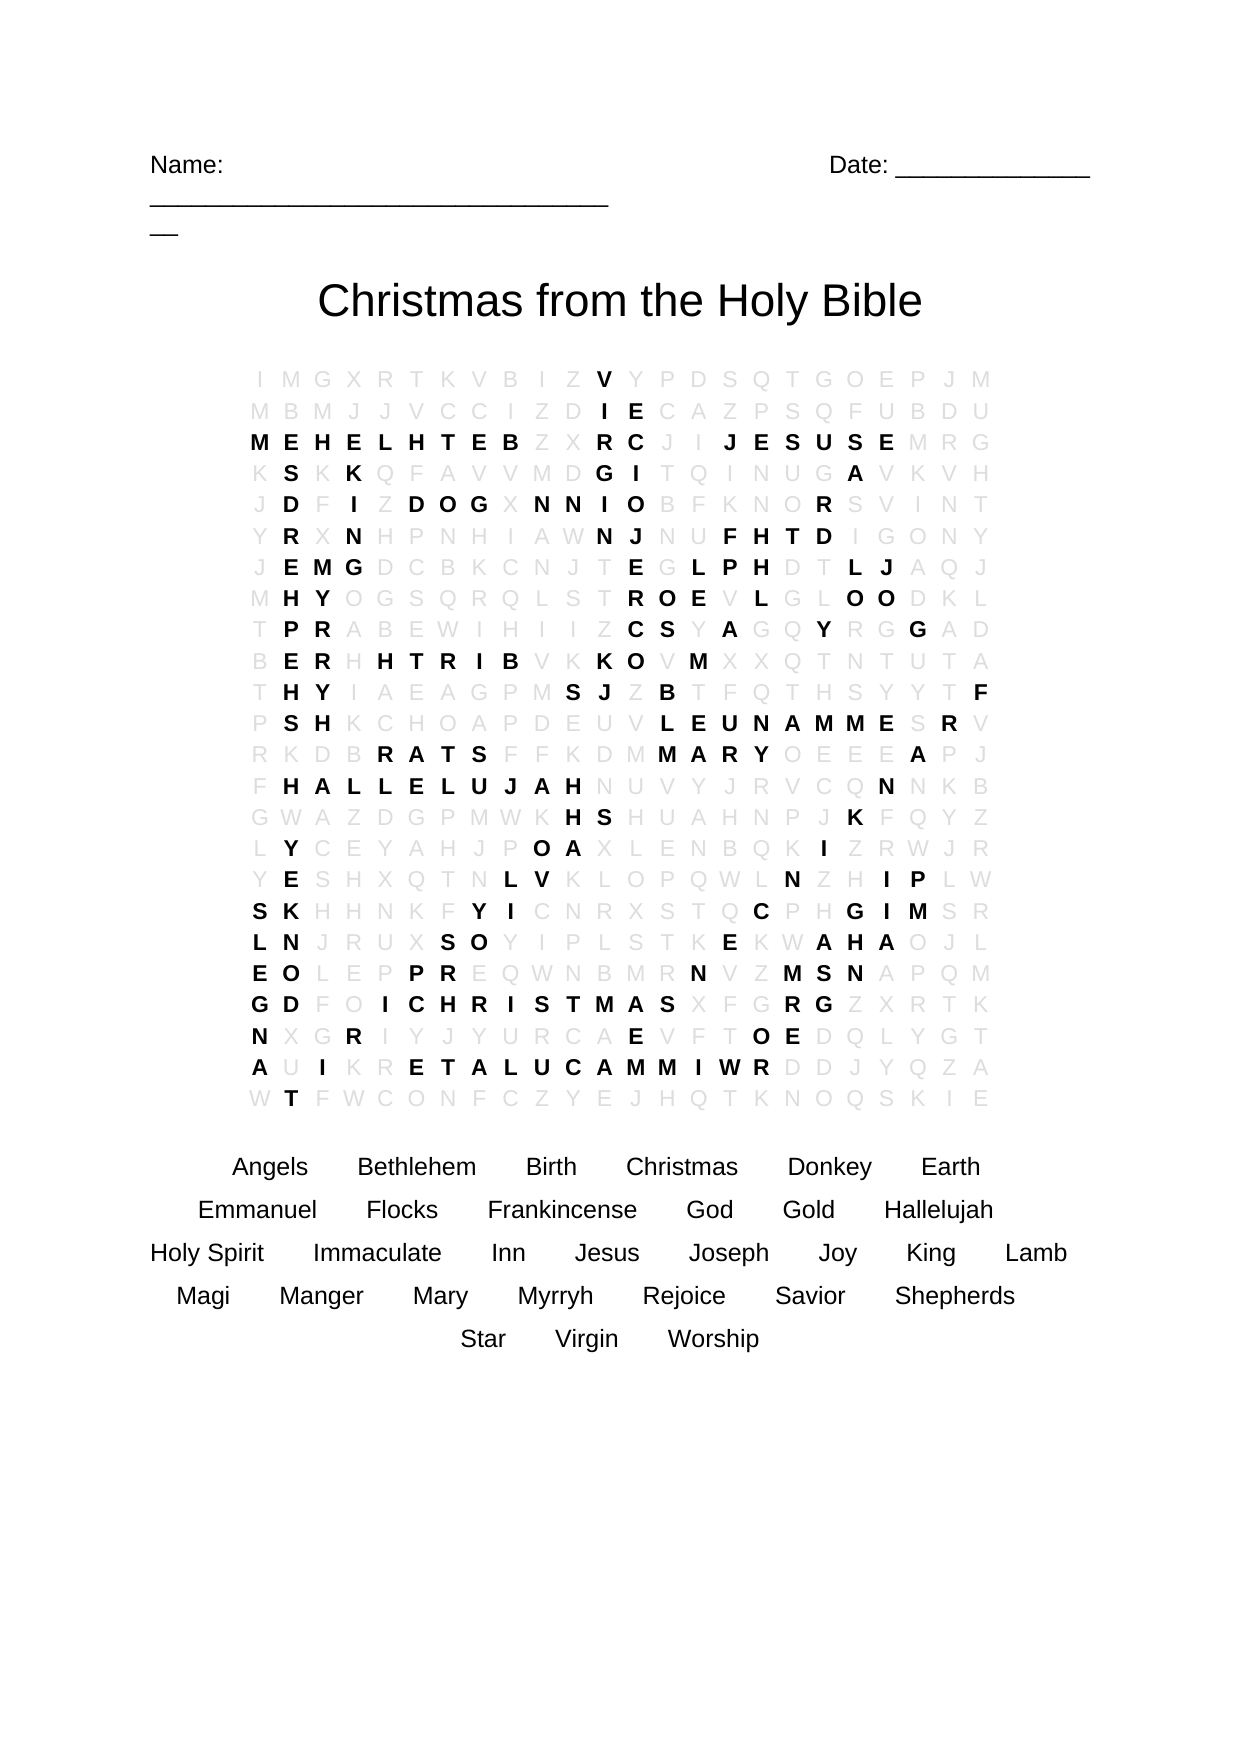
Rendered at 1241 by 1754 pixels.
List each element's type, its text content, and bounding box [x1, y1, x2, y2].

table_cell Q [808, 395, 839, 426]
table_cell I [526, 926, 557, 958]
table_cell F [307, 489, 338, 520]
table_cell E [338, 958, 369, 989]
table_cell A [902, 739, 933, 770]
table_cell R [871, 833, 902, 864]
table_cell R [589, 895, 620, 926]
table_cell K [464, 551, 495, 583]
table_cell D [777, 551, 808, 583]
table_cell D [558, 395, 589, 426]
table_cell Q [714, 895, 745, 926]
table_cell J [714, 770, 745, 801]
table_cell T [808, 551, 839, 583]
table_cell J [369, 395, 401, 426]
table_cell H [840, 926, 871, 958]
table_cell P [432, 801, 463, 833]
table_header P [651, 364, 683, 395]
table_cell C [432, 395, 463, 426]
table_cell M [902, 895, 933, 926]
table_cell R [777, 989, 808, 1020]
table_cell K [589, 645, 620, 676]
table_cell G [902, 614, 933, 645]
table_cell T [651, 926, 683, 958]
table_cell I [589, 395, 620, 426]
table_cell E [275, 645, 307, 676]
table_cell P [275, 614, 307, 645]
table_cell A [244, 1051, 275, 1083]
table_cell I [589, 489, 620, 520]
table_cell N [871, 770, 902, 801]
table_cell H [808, 676, 839, 708]
table_cell I [871, 864, 902, 895]
table_cell G [464, 676, 495, 708]
table_cell F [307, 989, 338, 1020]
table_cell A [902, 551, 933, 583]
table_cell E [777, 1020, 808, 1051]
table_cell S [244, 895, 275, 926]
table_header G [808, 364, 839, 395]
table_cell B [338, 739, 369, 770]
table_cell Y [244, 520, 275, 551]
table_cell G [965, 426, 996, 458]
table_cell T [275, 1083, 307, 1114]
table_cell B [651, 676, 683, 708]
table_cell S [464, 739, 495, 770]
table_cell U [777, 458, 808, 489]
table_cell N [558, 958, 589, 989]
table_cell F [840, 395, 871, 426]
table_cell P [401, 958, 432, 989]
table_cell K [338, 458, 369, 489]
table_cell Q [369, 458, 401, 489]
table_cell A [965, 1051, 996, 1083]
table_cell S [777, 426, 808, 458]
table_cell O [620, 864, 651, 895]
table_cell U [871, 395, 902, 426]
table_cell J [589, 676, 620, 708]
table_cell M [526, 458, 557, 489]
table_cell H [338, 864, 369, 895]
table_cell N [840, 958, 871, 989]
table_cell Q [934, 551, 965, 583]
table_cell C [369, 1083, 401, 1114]
table_cell Y [464, 895, 495, 926]
table_cell C [495, 551, 526, 583]
table_cell S [620, 926, 651, 958]
table_cell L [651, 708, 683, 739]
table_cell L [369, 426, 401, 458]
table_cell Q [683, 864, 714, 895]
table_cell N [745, 708, 777, 739]
table_cell C [745, 895, 777, 926]
table_cell M [307, 551, 338, 583]
table_cell T [965, 1020, 996, 1051]
table_cell E [275, 864, 307, 895]
table_cell Z [965, 801, 996, 833]
table_cell L [244, 833, 275, 864]
table_cell L [495, 864, 526, 895]
table_cell U [526, 1051, 557, 1083]
table_cell I [495, 520, 526, 551]
table_cell F [401, 458, 432, 489]
table_cell K [558, 739, 589, 770]
table_cell E [620, 551, 651, 583]
table_cell T [401, 645, 432, 676]
table_cell R [965, 895, 996, 926]
table_cell V [401, 395, 432, 426]
table_cell I [369, 1020, 401, 1051]
table_cell E [558, 708, 589, 739]
table_cell X [307, 520, 338, 551]
table_cell V [965, 708, 996, 739]
table_cell X [683, 989, 714, 1020]
table_cell R [464, 989, 495, 1020]
table_cell H [808, 895, 839, 926]
table_cell B [902, 395, 933, 426]
table_cell H [840, 864, 871, 895]
table_cell R [840, 614, 871, 645]
table_cell D [902, 583, 933, 614]
table_cell J [808, 801, 839, 833]
table_cell P [244, 708, 275, 739]
table_cell P [934, 739, 965, 770]
table_cell Q [683, 1083, 714, 1114]
table_cell A [432, 458, 463, 489]
table_cell N [777, 1083, 808, 1114]
table_cell Y [683, 614, 714, 645]
table_cell E [620, 1020, 651, 1051]
table_cell M [683, 645, 714, 676]
table_cell T [558, 989, 589, 1020]
table_cell H [620, 801, 651, 833]
table_cell U [464, 770, 495, 801]
table_cell Q [840, 1083, 871, 1114]
table_cell M [808, 708, 839, 739]
table_cell Q [840, 770, 871, 801]
table_cell Q [432, 583, 463, 614]
table_cell I [526, 614, 557, 645]
table_cell G [808, 458, 839, 489]
table_cell D [401, 489, 432, 520]
table_cell B [369, 614, 401, 645]
table_cell H [558, 801, 589, 833]
table_cell A [526, 520, 557, 551]
table_cell H [432, 989, 463, 1020]
table_cell Q [745, 833, 777, 864]
table_cell Y [401, 1020, 432, 1051]
table_header I [244, 364, 275, 395]
table_cell D [369, 801, 401, 833]
table_cell X [620, 895, 651, 926]
table_cell V [651, 1020, 683, 1051]
table_cell C [526, 895, 557, 926]
table_cell Y [808, 614, 839, 645]
table_cell E [275, 551, 307, 583]
table_header O [840, 364, 871, 395]
table_cell L [840, 551, 871, 583]
table_cell R [934, 708, 965, 739]
table_cell I [495, 989, 526, 1020]
table_cell V [651, 645, 683, 676]
table_cell Y [369, 833, 401, 864]
table_cell A [558, 833, 589, 864]
table_header J [934, 364, 965, 395]
table_cell W [275, 801, 307, 833]
table_cell S [275, 708, 307, 739]
table_cell A [307, 801, 338, 833]
table_cell I [683, 426, 714, 458]
table_header M [965, 364, 996, 395]
table_cell N [526, 489, 557, 520]
table_cell H [338, 895, 369, 926]
table_cell X [558, 426, 589, 458]
table_cell J [934, 926, 965, 958]
table_cell D [275, 989, 307, 1020]
table_cell K [745, 926, 777, 958]
table_cell T [934, 989, 965, 1020]
table_cell Q [902, 801, 933, 833]
table_cell K [558, 864, 589, 895]
table_cell R [934, 426, 965, 458]
table_cell C [495, 1083, 526, 1114]
table_cell I [369, 989, 401, 1020]
table_cell J [432, 1020, 463, 1051]
table_cell I [934, 1083, 965, 1114]
table_cell E [401, 614, 432, 645]
table_cell R [369, 1051, 401, 1083]
table_cell D [965, 614, 996, 645]
table_cell V [620, 708, 651, 739]
table_cell D [526, 708, 557, 739]
table_cell S [777, 395, 808, 426]
table_cell Z [338, 801, 369, 833]
table_cell G [369, 583, 401, 614]
table_cell E [683, 708, 714, 739]
table_cell R [651, 958, 683, 989]
table_cell Q [777, 645, 808, 676]
table_cell M [777, 958, 808, 989]
table_cell T [871, 645, 902, 676]
table_cell T [808, 645, 839, 676]
table_cell M [526, 676, 557, 708]
table_cell V [871, 489, 902, 520]
table_cell I [307, 1051, 338, 1083]
table_cell C [558, 1020, 589, 1051]
table_cell I [683, 1051, 714, 1083]
table_cell F [714, 676, 745, 708]
table_cell S [401, 583, 432, 614]
table_header M [275, 364, 307, 395]
table_cell U [651, 801, 683, 833]
table_cell E [871, 426, 902, 458]
table_cell R [620, 583, 651, 614]
table_header P [902, 364, 933, 395]
table_cell N [432, 520, 463, 551]
table_cell V [495, 458, 526, 489]
table_cell T [683, 895, 714, 926]
table_cell A [965, 645, 996, 676]
table_cell D [589, 739, 620, 770]
table_cell G [401, 801, 432, 833]
table_cell E [401, 1051, 432, 1083]
table_cell A [871, 958, 902, 989]
table_cell Q [902, 1051, 933, 1083]
table_cell A [369, 676, 401, 708]
table_cell M [651, 1051, 683, 1083]
table_cell T [934, 645, 965, 676]
table_cell N [275, 926, 307, 958]
table_cell O [840, 583, 871, 614]
table_cell Z [526, 1083, 557, 1114]
table_cell Z [840, 833, 871, 864]
table_cell Y [495, 926, 526, 958]
table_cell K [902, 1083, 933, 1114]
table_cell O [275, 958, 307, 989]
table_cell A [401, 833, 432, 864]
table_cell K [745, 1083, 777, 1114]
table_cell B [495, 426, 526, 458]
table_cell N [683, 958, 714, 989]
table_cell H [745, 520, 777, 551]
table_cell S [651, 895, 683, 926]
table_cell U [808, 426, 839, 458]
table_cell P [714, 551, 745, 583]
table_cell A [307, 770, 338, 801]
table_cell O [620, 645, 651, 676]
table_cell E [244, 958, 275, 989]
table_header G [307, 364, 338, 395]
table_cell R [464, 583, 495, 614]
table_cell N [369, 895, 401, 926]
table_cell G [745, 614, 777, 645]
table_cell W [777, 926, 808, 958]
table_cell L [965, 583, 996, 614]
table_cell H [401, 708, 432, 739]
table_cell N [745, 801, 777, 833]
table_cell O [808, 1083, 839, 1114]
table_cell K [934, 583, 965, 614]
table_cell Y [464, 1020, 495, 1051]
table_header R [369, 364, 401, 395]
table_cell X [714, 645, 745, 676]
table_cell Y [965, 520, 996, 551]
table_cell L [307, 958, 338, 989]
table_cell L [745, 583, 777, 614]
table_cell K [275, 895, 307, 926]
table_cell D [307, 739, 338, 770]
table_cell P [369, 958, 401, 989]
table_cell A [620, 989, 651, 1020]
table_cell U [965, 395, 996, 426]
table_cell A [526, 770, 557, 801]
table_cell S [526, 989, 557, 1020]
table_cell Y [307, 583, 338, 614]
table_cell Z [745, 958, 777, 989]
table_cell P [495, 676, 526, 708]
table_cell W [495, 801, 526, 833]
table_cell O [432, 489, 463, 520]
table_cell R [244, 739, 275, 770]
table_cell S [871, 1083, 902, 1114]
table_cell V [651, 770, 683, 801]
table_cell K [777, 833, 808, 864]
table_cell A [808, 926, 839, 958]
table_cell Z [934, 1051, 965, 1083]
table_cell B [965, 770, 996, 801]
title Christmas from the Holy Bible [150, 274, 1090, 326]
table_cell V [777, 770, 808, 801]
table_cell Q [401, 864, 432, 895]
table_cell T [651, 458, 683, 489]
table_cell S [275, 458, 307, 489]
table_cell I [902, 489, 933, 520]
table_cell R [338, 926, 369, 958]
table_cell D [558, 458, 589, 489]
table_cell V [464, 458, 495, 489]
table_cell J [620, 520, 651, 551]
table_cell J [620, 1083, 651, 1114]
table_cell A [338, 614, 369, 645]
table_cell U [620, 770, 651, 801]
table_cell P [495, 708, 526, 739]
table_header K [432, 364, 463, 395]
table_cell K [934, 770, 965, 801]
table_cell F [871, 801, 902, 833]
table_cell B [495, 645, 526, 676]
table_cell H [307, 426, 338, 458]
table_cell M [307, 395, 338, 426]
table_cell S [651, 614, 683, 645]
table_cell Y [558, 1083, 589, 1114]
table_cell V [714, 583, 745, 614]
table_cell J [338, 395, 369, 426]
table_cell I [840, 520, 871, 551]
table_cell D [934, 395, 965, 426]
table_cell L [495, 1051, 526, 1083]
table_cell H [558, 770, 589, 801]
table_cell O [777, 739, 808, 770]
table_header V [589, 364, 620, 395]
table_cell J [307, 926, 338, 958]
table_cell E [338, 426, 369, 458]
table_cell I [495, 395, 526, 426]
table_cell N [745, 458, 777, 489]
table_header Q [745, 364, 777, 395]
table_cell T [432, 864, 463, 895]
table_cell S [589, 801, 620, 833]
table_cell J [934, 833, 965, 864]
table_cell Z [526, 395, 557, 426]
table_header T [401, 364, 432, 395]
table_cell Y [244, 864, 275, 895]
table_cell H [275, 583, 307, 614]
table_cell G [651, 551, 683, 583]
table_cell X [871, 989, 902, 1020]
table_cell V [714, 958, 745, 989]
table_cell A [464, 708, 495, 739]
table_cell G [589, 458, 620, 489]
table_cell N [745, 489, 777, 520]
table_cell Z [589, 614, 620, 645]
table_cell H [307, 708, 338, 739]
table_cell E [683, 583, 714, 614]
table_cell Y [902, 676, 933, 708]
table_cell T [714, 1020, 745, 1051]
table_cell A [401, 739, 432, 770]
table_cell C [401, 989, 432, 1020]
table_cell G [871, 520, 902, 551]
table_cell S [840, 489, 871, 520]
table_cell K [965, 989, 996, 1020]
table_cell L [683, 551, 714, 583]
table_cell C [651, 395, 683, 426]
table_cell D [808, 520, 839, 551]
table_cell C [620, 614, 651, 645]
table_cell E [620, 395, 651, 426]
table_cell D [369, 551, 401, 583]
table_cell S [902, 708, 933, 739]
table_cell K [902, 458, 933, 489]
table_cell G [338, 551, 369, 583]
table_cell O [620, 489, 651, 520]
table_cell H [338, 645, 369, 676]
table_cell M [244, 426, 275, 458]
table_cell D [777, 1051, 808, 1083]
table_cell Q [745, 676, 777, 708]
table_cell A [683, 395, 714, 426]
table_cell R [432, 645, 463, 676]
table_cell A [589, 1020, 620, 1051]
table_cell M [902, 426, 933, 458]
table_cell M [464, 801, 495, 833]
table_cell V [526, 864, 557, 895]
table_cell N [558, 489, 589, 520]
table_cell S [558, 583, 589, 614]
table_cell B [651, 489, 683, 520]
table_cell L [589, 864, 620, 895]
table_cell F [714, 989, 745, 1020]
table_cell H [432, 833, 463, 864]
table_cell R [745, 770, 777, 801]
table_header Name: ___________________________________ [150, 150, 620, 274]
table_cell X [589, 833, 620, 864]
table_cell Y [871, 676, 902, 708]
table_cell U [902, 645, 933, 676]
table_cell J [464, 833, 495, 864]
table_cell G [934, 1020, 965, 1051]
table_cell N [683, 833, 714, 864]
table_cell X [745, 645, 777, 676]
table_cell N [338, 520, 369, 551]
table_cell E [840, 739, 871, 770]
table_cell K [683, 926, 714, 958]
table_cell R [965, 833, 996, 864]
table_cell T [965, 489, 996, 520]
table_header S [714, 364, 745, 395]
table_cell Q [934, 958, 965, 989]
table_cell Z [620, 676, 651, 708]
table_cell T [683, 676, 714, 708]
table_cell O [338, 583, 369, 614]
table_cell U [369, 926, 401, 958]
table_cell A [432, 676, 463, 708]
table_cell F [307, 1083, 338, 1114]
table_cell F [714, 520, 745, 551]
table_cell I [714, 458, 745, 489]
table_cell K [526, 801, 557, 833]
table_cell K [338, 1051, 369, 1083]
table_cell Y [745, 739, 777, 770]
table_cell P [777, 801, 808, 833]
table_cell A [934, 614, 965, 645]
table_cell C [808, 770, 839, 801]
table_cell F [965, 676, 996, 708]
table_cell O [401, 1083, 432, 1114]
table_cell P [558, 926, 589, 958]
table_cell R [526, 1020, 557, 1051]
table_cell F [495, 739, 526, 770]
table_cell T [777, 520, 808, 551]
table_cell L [871, 1020, 902, 1051]
table_cell G [808, 989, 839, 1020]
table_cell H [745, 551, 777, 583]
table_cell A [714, 614, 745, 645]
table_cell T [432, 1051, 463, 1083]
table_cell W [558, 520, 589, 551]
table_cell H [714, 801, 745, 833]
table_header B [495, 364, 526, 395]
table_cell Y [871, 1051, 902, 1083]
table_cell H [275, 676, 307, 708]
table_cell A [589, 1051, 620, 1083]
table_cell Z [714, 395, 745, 426]
table_cell B [244, 645, 275, 676]
table_cell O [338, 989, 369, 1020]
table_cell H [369, 645, 401, 676]
table_header X [338, 364, 369, 395]
table_cell C [558, 1051, 589, 1083]
table_cell W [714, 1051, 745, 1083]
table_cell B [432, 551, 463, 583]
table_cell J [244, 489, 275, 520]
table_cell T [934, 676, 965, 708]
table_cell N [589, 770, 620, 801]
table_cell C [620, 426, 651, 458]
table_cell M [244, 583, 275, 614]
table_cell N [840, 645, 871, 676]
table_cell E [589, 1083, 620, 1114]
table_cell E [401, 770, 432, 801]
table_cell H [369, 520, 401, 551]
table_cell W [338, 1083, 369, 1114]
table_cell D [808, 1020, 839, 1051]
table_cell L [369, 770, 401, 801]
table_cell W [714, 864, 745, 895]
table_cell R [589, 426, 620, 458]
table_cell G [871, 614, 902, 645]
table_cell N [589, 520, 620, 551]
table_cell S [840, 426, 871, 458]
table_cell U [714, 708, 745, 739]
table_cell Z [369, 489, 401, 520]
table_cell G [745, 989, 777, 1020]
table_header E [871, 364, 902, 395]
table_header Date: ______________ [620, 150, 1090, 274]
table_cell F [526, 739, 557, 770]
table_cell R [745, 1051, 777, 1083]
table_cell S [840, 676, 871, 708]
table_cell K [244, 458, 275, 489]
table_cell F [244, 770, 275, 801]
table_cell M [244, 395, 275, 426]
table_cell E [808, 739, 839, 770]
table_cell O [651, 583, 683, 614]
table_cell I [495, 895, 526, 926]
table_cell A [683, 801, 714, 833]
table_cell H [464, 520, 495, 551]
table_cell A [840, 458, 871, 489]
table_cell G [777, 583, 808, 614]
table_cell Q [495, 958, 526, 989]
table_cell P [777, 895, 808, 926]
table_cell M [651, 739, 683, 770]
table_cell J [558, 551, 589, 583]
table_cell L [432, 770, 463, 801]
table_cell I [871, 895, 902, 926]
table_cell U [495, 1020, 526, 1051]
table_cell J [965, 551, 996, 583]
table_cell N [558, 895, 589, 926]
table_cell P [401, 520, 432, 551]
table_cell F [464, 1083, 495, 1114]
table_cell B [589, 958, 620, 989]
table_cell N [902, 770, 933, 801]
table_cell V [934, 458, 965, 489]
table_cell E [338, 833, 369, 864]
table_cell L [526, 583, 557, 614]
table_cell N [464, 864, 495, 895]
table_cell M [965, 958, 996, 989]
table_cell L [965, 926, 996, 958]
table_cell M [620, 1051, 651, 1083]
table_cell Y [934, 801, 965, 833]
table_cell R [307, 645, 338, 676]
table_cell Q [840, 1020, 871, 1051]
table_cell T [714, 1083, 745, 1114]
table_cell A [777, 708, 808, 739]
table_cell Y [683, 770, 714, 801]
table_cell O [902, 520, 933, 551]
table_cell R [902, 989, 933, 1020]
table_cell E [965, 1083, 996, 1114]
table_cell T [589, 551, 620, 583]
table_cell I [464, 614, 495, 645]
table_cell Y [307, 676, 338, 708]
table_cell Y [275, 833, 307, 864]
table_cell D [808, 1051, 839, 1083]
table_cell T [432, 426, 463, 458]
table_cell Z [840, 989, 871, 1020]
table_cell L [934, 864, 965, 895]
table_cell K [275, 739, 307, 770]
table_cell J [495, 770, 526, 801]
table_cell W [244, 1083, 275, 1114]
table_cell Q [495, 583, 526, 614]
table_cell W [902, 833, 933, 864]
table_cell H [275, 770, 307, 801]
table_cell L [244, 926, 275, 958]
table_cell K [840, 801, 871, 833]
table_cell N [934, 520, 965, 551]
table_cell C [401, 551, 432, 583]
table_cell W [965, 864, 996, 895]
table_cell G [840, 895, 871, 926]
table_cell A [683, 739, 714, 770]
table_cell R [714, 739, 745, 770]
table_cell N [777, 864, 808, 895]
table_cell O [902, 926, 933, 958]
table_cell R [307, 614, 338, 645]
table_cell Y [902, 1020, 933, 1051]
table_cell M [620, 958, 651, 989]
table_cell E [464, 958, 495, 989]
table_cell E [464, 426, 495, 458]
table_cell N [651, 520, 683, 551]
table_cell R [275, 520, 307, 551]
table_cell E [871, 739, 902, 770]
table_cell B [275, 395, 307, 426]
table_cell H [401, 426, 432, 458]
table_cell R [338, 1020, 369, 1051]
table_cell P [495, 833, 526, 864]
table_header I [526, 364, 557, 395]
table_cell S [651, 989, 683, 1020]
table_cell T [244, 676, 275, 708]
table_cell U [589, 708, 620, 739]
table_cell H [651, 1083, 683, 1114]
table_cell J [651, 426, 683, 458]
table_cell O [432, 708, 463, 739]
table_cell R [808, 489, 839, 520]
table_cell N [934, 489, 965, 520]
table_cell S [934, 895, 965, 926]
table_cell V [526, 645, 557, 676]
table_cell K [558, 645, 589, 676]
table_cell L [620, 833, 651, 864]
table_cell E [651, 833, 683, 864]
table_cell S [808, 958, 839, 989]
table_cell F [683, 1020, 714, 1051]
table_cell I [338, 489, 369, 520]
table_cell S [558, 676, 589, 708]
table_cell F [683, 489, 714, 520]
table_cell I [338, 676, 369, 708]
table_cell J [871, 551, 902, 583]
table_cell I [808, 833, 839, 864]
table_cell Z [808, 864, 839, 895]
table_header T [777, 364, 808, 395]
table_cell U [275, 1051, 307, 1083]
table_cell O [745, 1020, 777, 1051]
table_cell C [369, 708, 401, 739]
text Angels Bethlehem Birth Christmas Donkey Earth Emmanuel Flocks Frankincense God Gold Hallelujah Holy Spirit Immaculate Inn Jesus Joseph Joy King Lamb Magi Manger Mary Myrryh Rejoice Savior Shepherds Star Virgin Worship [150, 1151, 1090, 1353]
table_cell H [965, 458, 996, 489]
table_cell I [464, 645, 495, 676]
table_cell J [965, 739, 996, 770]
table_cell N [526, 551, 557, 583]
table_cell F [432, 895, 463, 926]
table_cell E [871, 708, 902, 739]
table_cell L [338, 770, 369, 801]
table_cell K [401, 895, 432, 926]
table_cell R [369, 739, 401, 770]
table_cell G [244, 801, 275, 833]
table_cell T [432, 739, 463, 770]
table_cell O [777, 489, 808, 520]
table_cell P [902, 864, 933, 895]
table_cell P [651, 864, 683, 895]
table_cell M [589, 989, 620, 1020]
table_header D [683, 364, 714, 395]
table_cell X [495, 489, 526, 520]
table_cell G [464, 489, 495, 520]
table_cell K [307, 458, 338, 489]
table_cell H [495, 614, 526, 645]
table_cell I [558, 614, 589, 645]
table_cell M [620, 739, 651, 770]
table_cell X [369, 864, 401, 895]
table_cell M [840, 708, 871, 739]
table_cell U [683, 520, 714, 551]
table_cell J [840, 1051, 871, 1083]
table_cell E [275, 426, 307, 458]
table_cell L [589, 926, 620, 958]
table_cell K [714, 489, 745, 520]
table_cell V [871, 458, 902, 489]
table_cell A [464, 1051, 495, 1083]
table_cell L [745, 864, 777, 895]
table_cell N [244, 1020, 275, 1051]
table_cell B [714, 833, 745, 864]
table_cell A [871, 926, 902, 958]
table_cell E [714, 926, 745, 958]
table_cell G [244, 989, 275, 1020]
table_cell O [526, 833, 557, 864]
table_cell S [432, 926, 463, 958]
table_cell C [307, 833, 338, 864]
table_cell H [307, 895, 338, 926]
table_cell G [307, 1020, 338, 1051]
table_cell P [745, 395, 777, 426]
table_cell W [432, 614, 463, 645]
table_cell T [777, 676, 808, 708]
table_cell J [244, 551, 275, 583]
table_cell E [401, 676, 432, 708]
table_cell E [745, 426, 777, 458]
table_cell W [526, 958, 557, 989]
table_cell K [338, 708, 369, 739]
table_cell I [620, 458, 651, 489]
table_cell Q [683, 458, 714, 489]
table_cell T [244, 614, 275, 645]
table_cell J [714, 426, 745, 458]
table_cell O [871, 583, 902, 614]
table_cell D [275, 489, 307, 520]
table_cell Q [777, 614, 808, 645]
table_cell X [275, 1020, 307, 1051]
table_cell O [464, 926, 495, 958]
table_cell T [589, 583, 620, 614]
table_cell C [464, 395, 495, 426]
table_cell Z [526, 426, 557, 458]
table_cell R [432, 958, 463, 989]
table_cell S [307, 864, 338, 895]
table_cell X [401, 926, 432, 958]
table_header Z [558, 364, 589, 395]
table_cell L [808, 583, 839, 614]
table_header Y [620, 364, 651, 395]
table_cell P [902, 958, 933, 989]
table_header V [464, 364, 495, 395]
table_cell N [432, 1083, 463, 1114]
